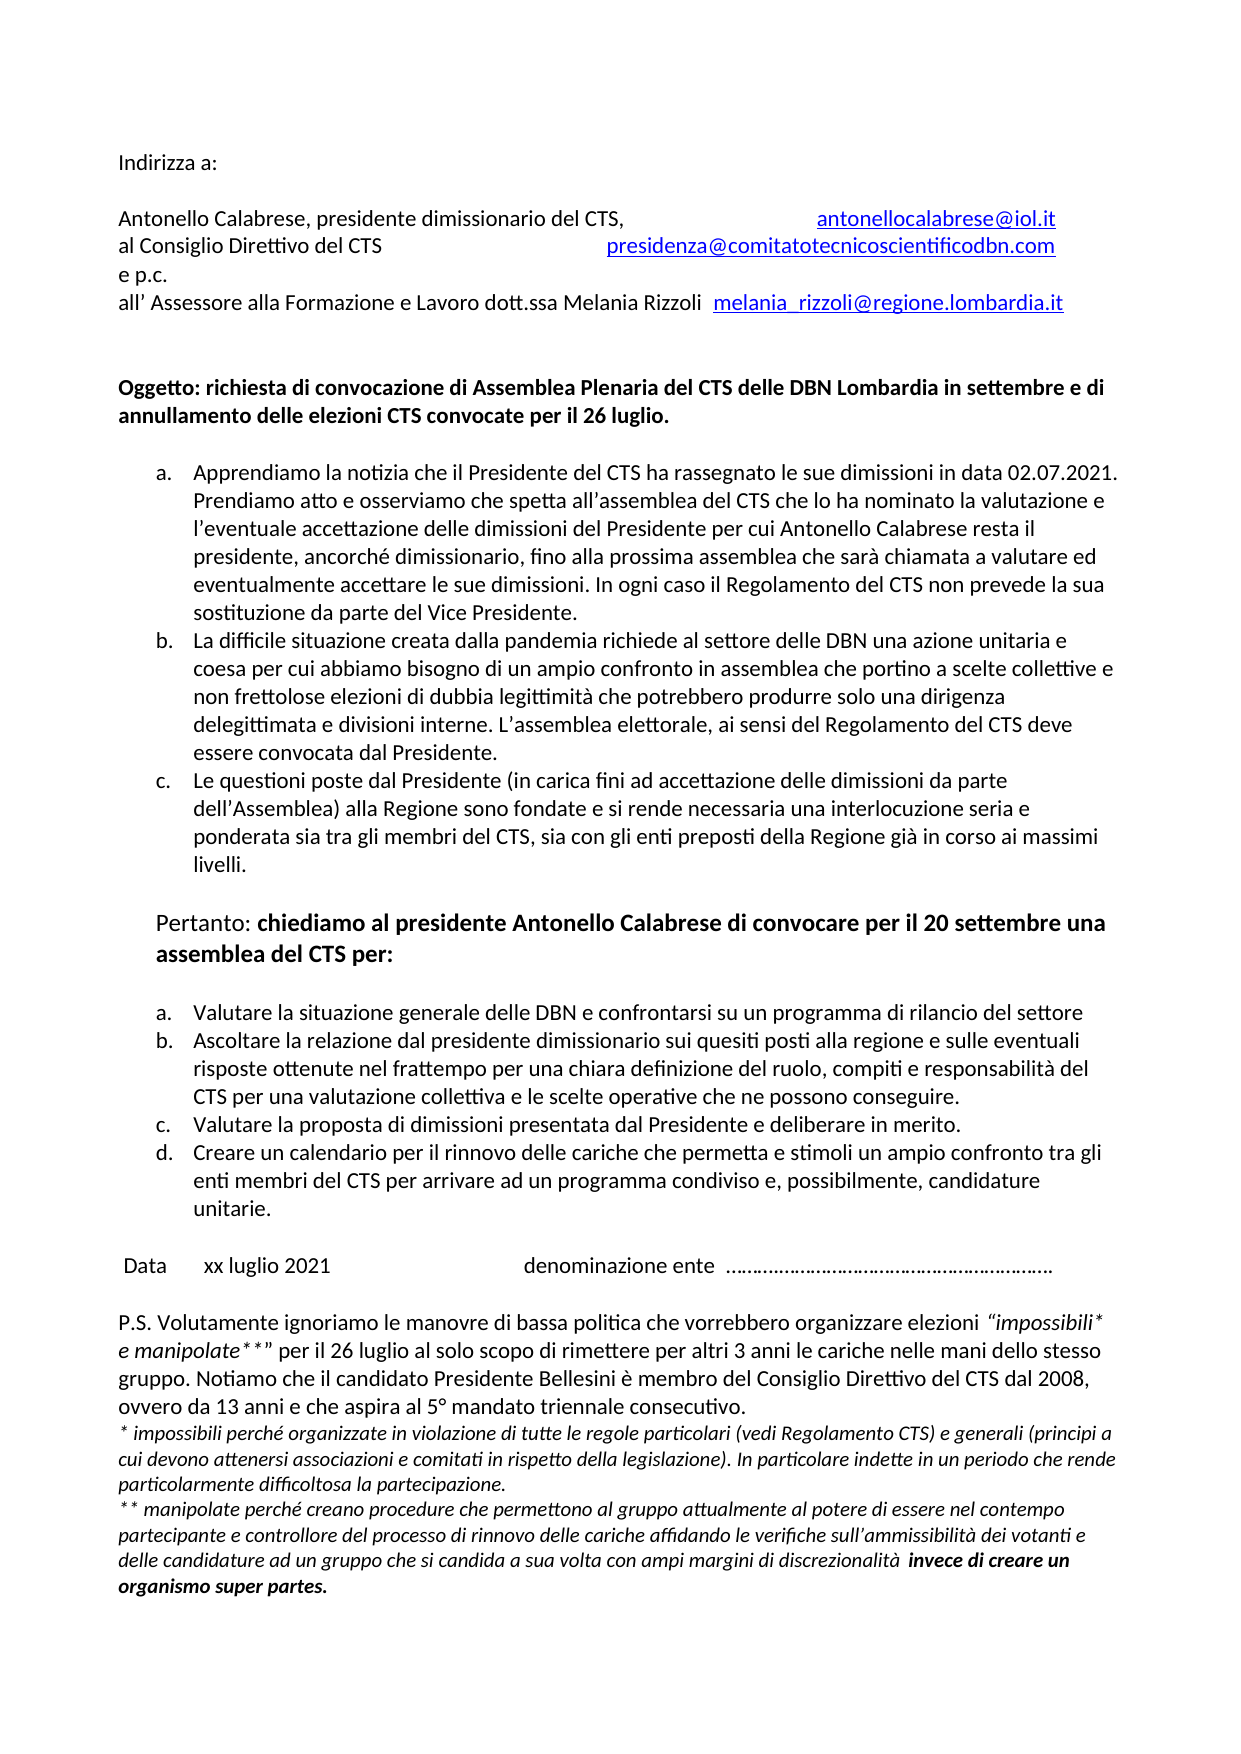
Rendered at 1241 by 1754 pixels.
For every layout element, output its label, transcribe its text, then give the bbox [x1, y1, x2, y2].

list Valutare la situazione generale delle DBN e confrontarsi su un programma di rilancio del settore [156, 998, 1122, 1026]
list Le questioni poste dal Presidente (in carica fini ad accettazione delle dimissioni da parte dell’Assemblea) alla Regione sono fondate e si rende necessaria una interlocuzione seria e ponderata sia tra gli membri del CTS, sia con gli enti preposti della Regione già in corso ai massimi livelli. [156, 766, 1122, 878]
list Apprendiamo la notizia che il Presidente del CTS ha rassegnato le sue dimissioni in data 02.07.2021. Prendiamo atto e osserviamo che spetta all’assemblea del CTS che lo ha nominato la valutazione e l’eventuale accettazione delle dimissioni del Presidente per cui Antonello Calabrese resta il presidente, ancorché dimissionario, fino alla prossima assemblea che sarà chiamata a valutare ed eventualmente accettare le sue dimissioni. In ogni caso il Regolamento del CTS non prevede la sua sostituzione da parte del Vice Presidente. [156, 458, 1122, 626]
text Pertanto: chiediamo al presidente Antonello Calabrese di convocare per il 20 settembre una assemblea del CTS per: [156, 908, 1122, 969]
list Ascoltare la relazione dal presidente dimissionario sui quesiti posti alla regione e sulle eventuali risposte ottenute nel frattempo per una chiara definizione del ruolo, compiti e responsabilità del CTS per una valutazione collettiva e le scelte operative che ne possono conseguire. [156, 1026, 1122, 1110]
text Oggetto: richiesta di convocazione di Assemblea Plenaria del CTS delle DBN Lombardia in settembre e di annullamento delle elezioni CTS convocate per il 26 luglio. [118, 373, 1122, 429]
text Indirizza a: [118, 148, 1122, 176]
text e p.c. [118, 260, 1122, 288]
text Antonello Calabrese, presidente dimissionario del CTS, antonellocalabrese@iol.it [118, 204, 1122, 232]
list Creare un calendario per il rinnovo delle cariche che permetta e stimoli un ampio confronto tra gli enti membri del CTS per arrivare ad un programma condiviso e, possibilmente, candidature unitarie. [156, 1138, 1122, 1222]
text * impossibili perché organizzate in violazione di tutte le regole particolari (vedi Regolamento CTS) e generali (principi a cui devono attenersi associazioni e comitati in rispetto della legislazione). In particolare indette in un periodo che rende particolarmente difficoltosa la partecipazione. [118, 1420, 1122, 1497]
text P.S. Volutamente ignoriamo le manovre di bassa politica che vorrebbero organizzare elezioni “impossibili* e manipolate**” per il 26 luglio al solo scopo di rimettere per altri 3 anni le cariche nelle mani dello stesso gruppo. Notiamo che il candidato Presidente Bellesini è membro del Consiglio Direttivo del CTS dal 2008, ovvero da 13 anni e che aspira al 5° mandato triennale consecutivo. [118, 1308, 1122, 1420]
list Valutare la proposta di dimissioni presentata dal Presidente e deliberare in merito. [156, 1110, 1122, 1138]
text Data xx luglio 2021 denominazione ente ……….……………………………………………. [118, 1251, 1122, 1279]
list La difficile situazione creata dalla pandemia richiede al settore delle DBN una azione unitaria e coesa per cui abbiamo bisogno di un ampio confronto in assemblea che portino a scelte collettive e non frettolose elezioni di dubbia legittimità che potrebbero produrre solo una dirigenza delegittimata e divisioni interne. L’assemblea elettorale, ai sensi del Regolamento del CTS deve essere convocata dal Presidente. [156, 626, 1122, 766]
text al Consiglio Direttivo del CTS presidenza@comitatotecnicoscientificodbn.com [118, 232, 1122, 260]
text all’ Assessore alla Formazione e Lavoro dott.ssa Melania Rizzoli melania_rizzoli@regione.lombardia.it [118, 288, 1122, 316]
text ** manipolate perché creano procedure che permettono al gruppo attualmente al potere di essere nel contempo partecipante e controllore del processo di rinnovo delle cariche affidando le verifiche sull’ammissibilità dei votanti e delle candidature ad un gruppo che si candida a sua volta con ampi margini di discrezionalità invece di creare un organismo super partes. [118, 1497, 1122, 1598]
